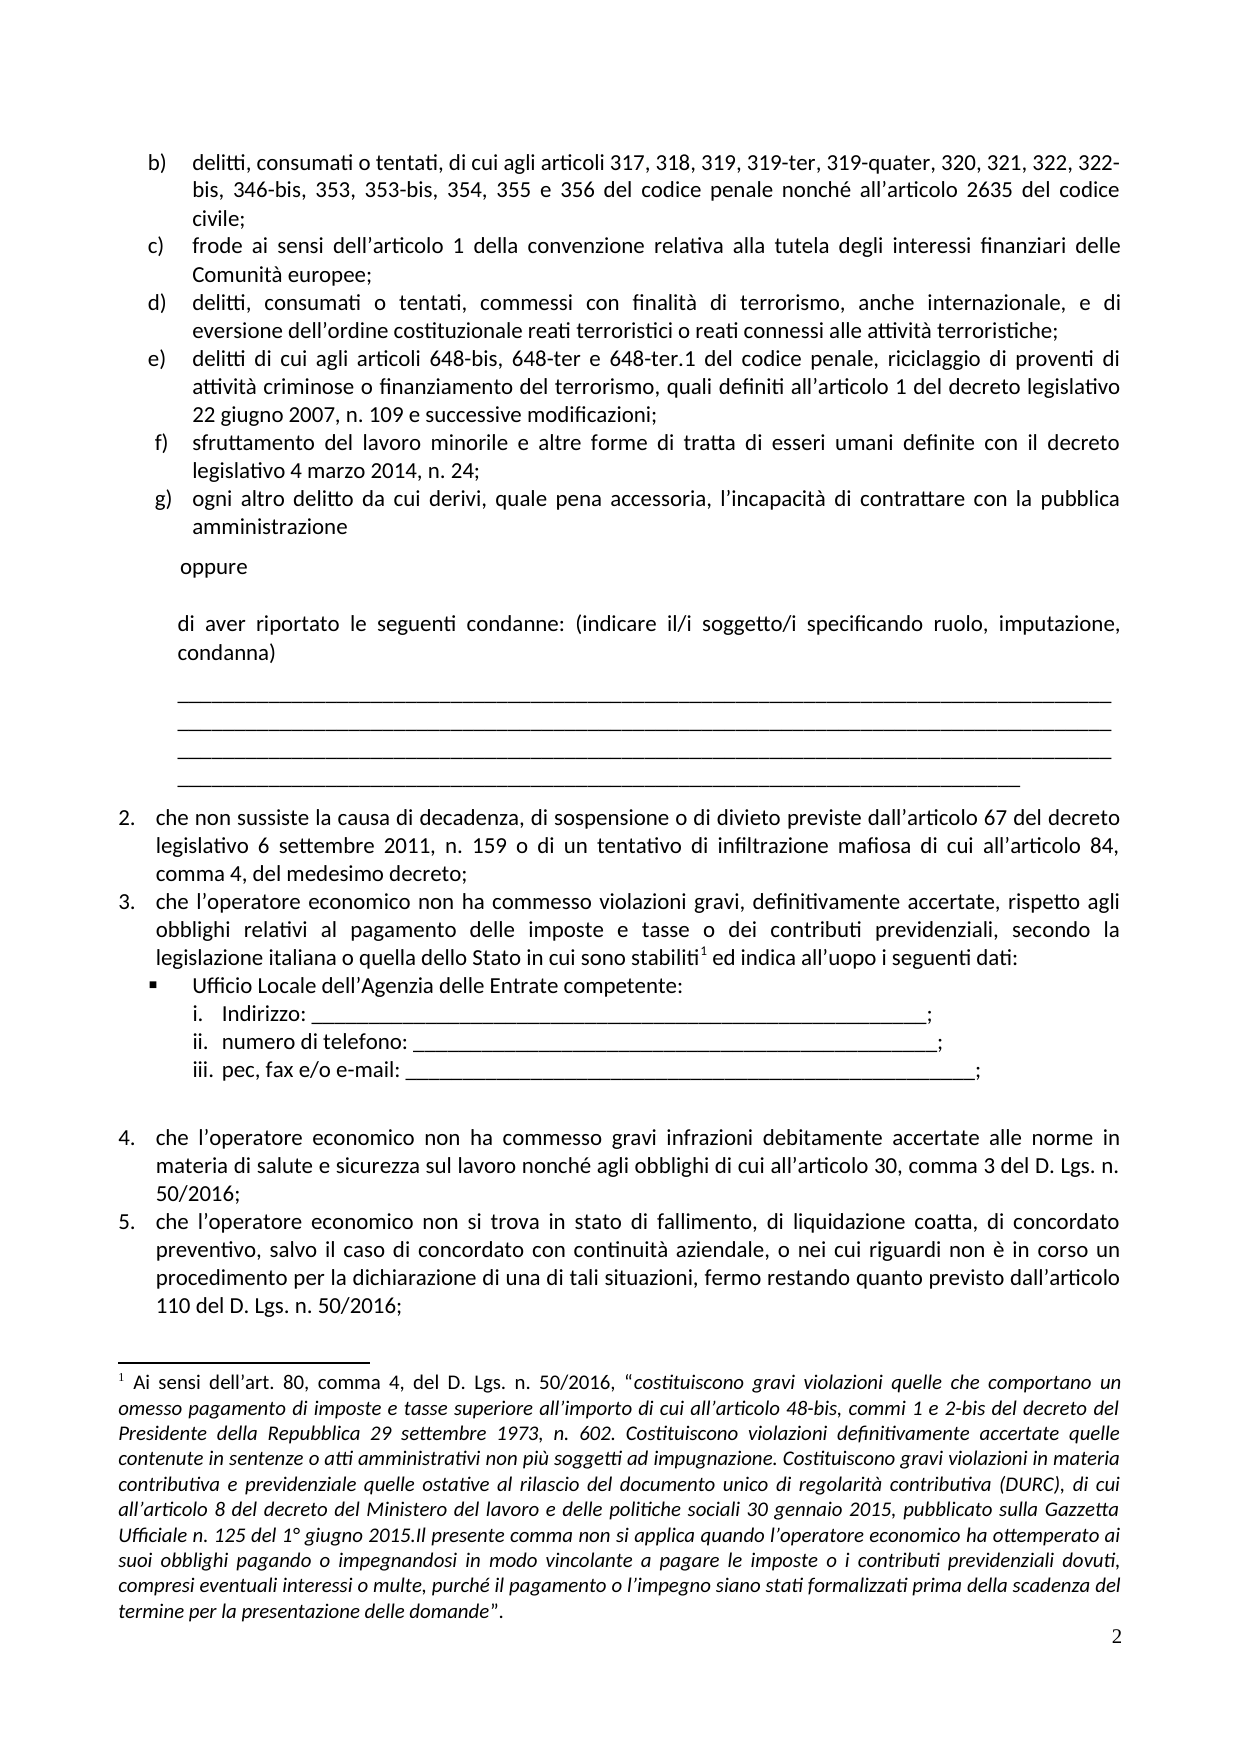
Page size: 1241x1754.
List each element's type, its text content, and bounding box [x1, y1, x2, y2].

text oppure [118, 552, 1122, 580]
list Ufficio Locale dell’Agenzia delle Entrate competente: [148, 971, 1122, 999]
text ii. numero di telefono: ______________________________________________; [192, 1027, 1122, 1055]
list che non sussiste la causa di decadenza, di sospensione o di divieto previste dall’articolo 67 del decreto legislativo 6 settembre 2011, n. 159 o di un tentativo di infiltrazione mafiosa di cui all’articolo 84, comma 4, del medesimo decreto; [118, 803, 1122, 887]
list che l’operatore economico non ha commesso gravi infrazioni debitamente accertate alle norme in materia di salute e sicurezza sul lavoro nonché agli obblighi di cui all’articolo 30, comma 3 del D. Lgs. n. 50/2016; [118, 1123, 1122, 1207]
list delitti, consumati o tentati, di cui agli articoli 317, 318, 319, 319-ter, 319-quater, 320, 321, 322, 322-bis, 346-bis, 353, 353-bis, 354, 355 e 356 del codice penale nonché all’articolo 2635 del codice civile; [148, 148, 1122, 232]
list sfruttamento del lavoro minorile e altre forme di tratta di esseri umani definite con il decreto legislativo 4 marzo 2014, n. 24; [154, 428, 1122, 484]
list che l’operatore economico non si trova in stato di fallimento, di liquidazione coatta, di concordato preventivo, salvo il caso di concordato con continuità aziendale, o nei cui riguardi non è in corso un procedimento per la dichiarazione di una di tali situazioni, fermo restando quanto previsto dall’articolo 110 del D. Lgs. n. 50/2016; [118, 1207, 1122, 1319]
list ogni altro delitto da cui derivi, quale pena accessoria, l’incapacità di contrattare con la pubblica amministrazione [154, 484, 1122, 540]
text i. Indirizzo: ______________________________________________________; [192, 999, 1122, 1027]
list che l’operatore economico non ha commesso violazioni gravi, definitivamente accertate, rispetto agli obblighi relativi al pagamento delle imposte e tasse o dei contributi previdenziali, secondo la legislazione italiana o quella dello Stato in cui sono stabiliti ed indica all’uopo i seguenti dati: [118, 887, 1122, 971]
text iii. pec, fax e/o e-mail: __________________________________________________; [192, 1055, 1122, 1083]
text ________________________________________________________________________________________________________________________________________________________________________________________________________________________________________________________________________________________________________________________________ [177, 678, 1122, 790]
text di aver riportato le seguenti condanne: (indicare il/i soggetto/i specificando ruolo, imputazione, condanna) [177, 609, 1122, 666]
list delitti di cui agli articoli 648-bis, 648-ter e 648-ter.1 del codice penale, riciclaggio di proventi di attività criminose o finanziamento del terrorismo, quali definiti all’articolo 1 del decreto legislativo 22 giugno 2007, n. 109 e successive modificazioni; [148, 344, 1122, 428]
list frode ai sensi dell’articolo 1 della convenzione relativa alla tutela degli interessi finanziari delle Comunità europee; [148, 232, 1122, 288]
list delitti, consumati o tentati, commessi con finalità di terrorismo, anche internazionale, e di eversione dell’ordine costituzionale reati terroristici o reati connessi alle attività terroristiche; [148, 288, 1122, 344]
